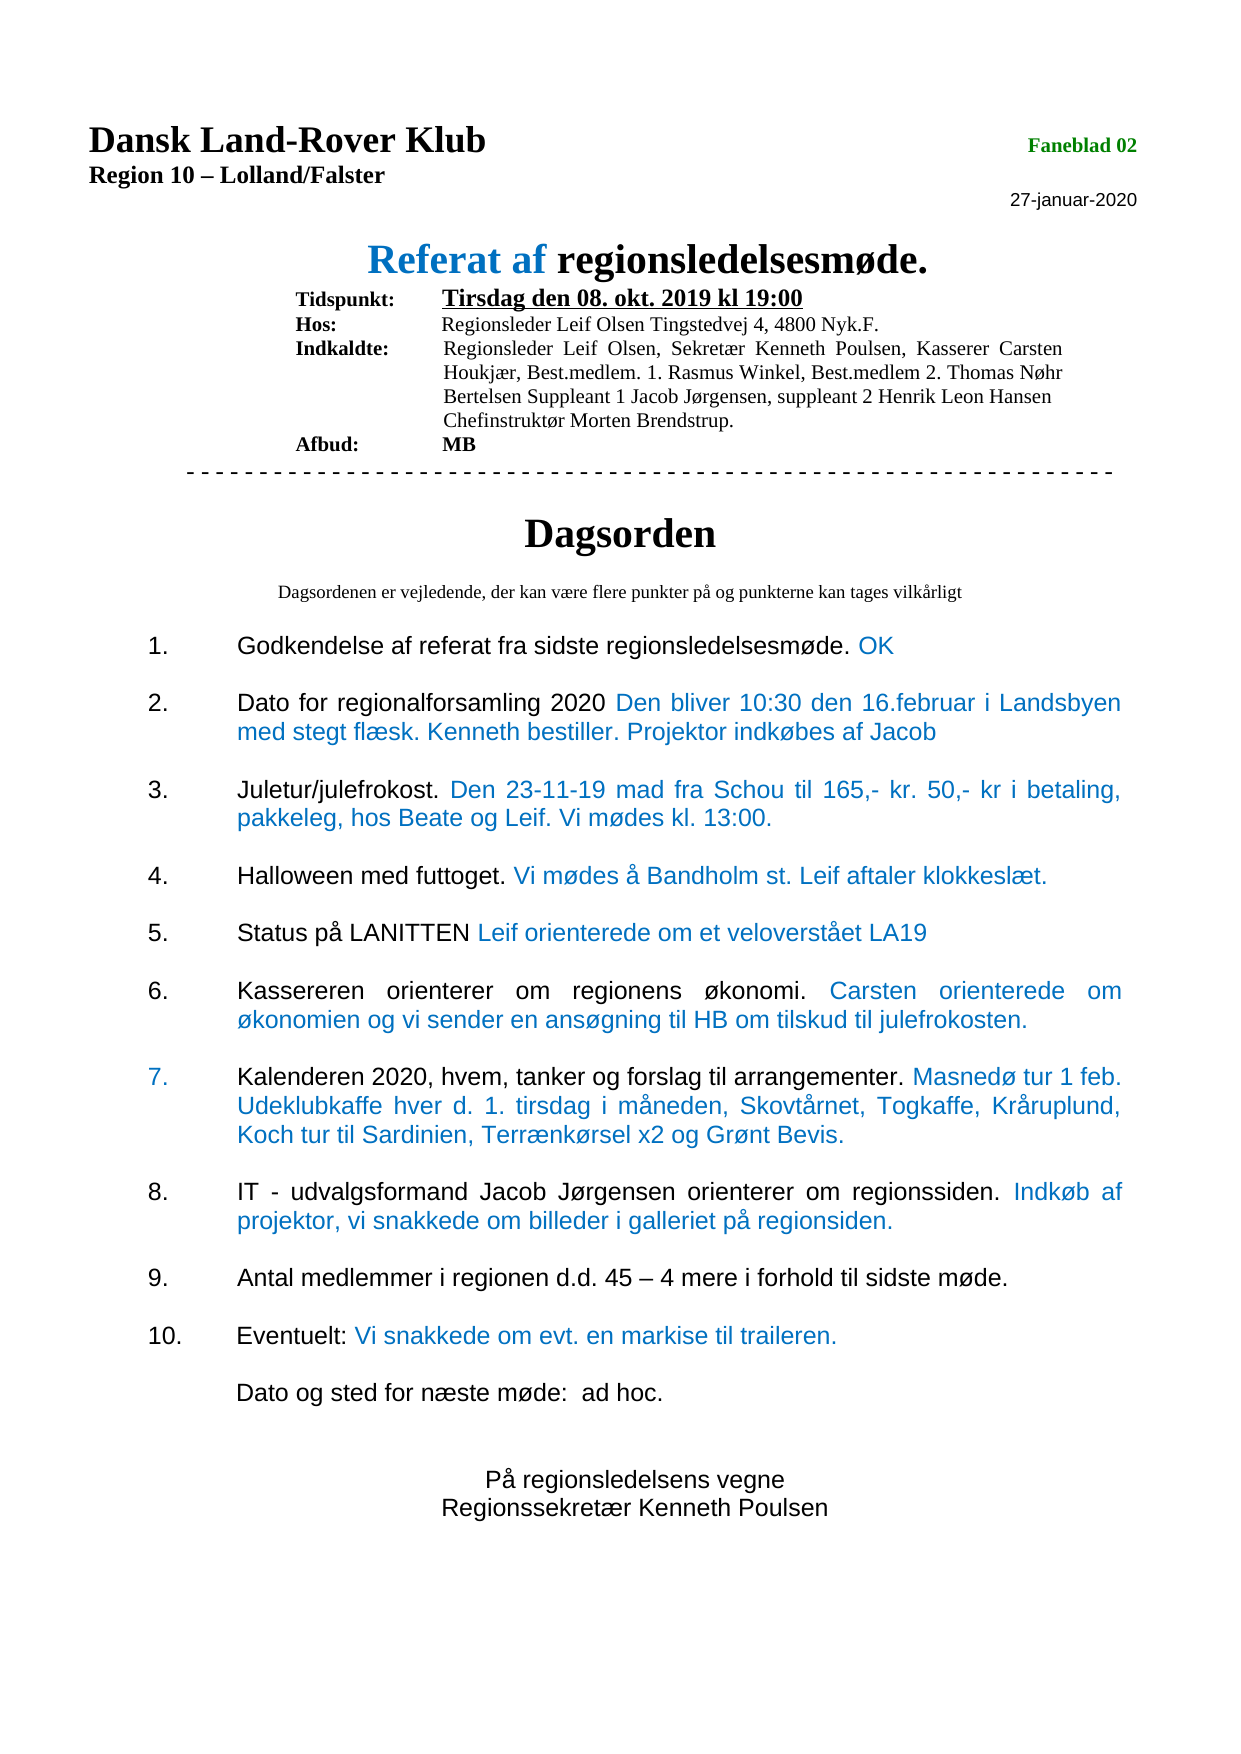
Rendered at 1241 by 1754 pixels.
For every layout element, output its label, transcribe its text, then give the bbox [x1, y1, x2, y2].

subtitle Referat af regionsledelsesmøde. [118, 235, 1167, 283]
text Hos: Regionsleder Leif Olsen Tingstedvej 4, 4800 Nyk.F. [295, 312, 1063, 336]
list Juletur/julefrokost. Den 23-11-19 mad fra Schou til 165,- kr. 50,- kr i betaling, pakkeleg, hos Beate og Leif. Vi mødes kl. 13:00. [148, 775, 1122, 832]
list IT - udvalgsformand Jacob Jørgensen orienterer om regionssiden. Indkøb af projektor, vi snakkede om billeder i galleriet på regionsiden. [148, 1177, 1122, 1235]
list Antal medlemmer i regionen d.d. 45 – 4 mere i forhold til sidste møde. [148, 1263, 1122, 1292]
list Godkendelse af referat fra sidste regionsledelsesmøde. OK [148, 631, 1122, 660]
text Regionssekretær Kenneth Poulsen [148, 1493, 1122, 1522]
text Dagsorden [118, 509, 1122, 557]
text Dato og sted for næste møde: ad hoc. [118, 1378, 1122, 1407]
subtitle Region 10 – Lolland/Falster [88, 161, 1167, 189]
list Eventuelt: Vi snakkede om evt. en markise til traileren. [148, 1321, 1122, 1350]
text Dansk Land-Rover Klub Faneblad 02 [88, 117, 1167, 161]
list Kalenderen 2020, hvem, tanker og forslag til arrangementer. Masnedø tur 1 feb. Udeklubkaffe hver d. 1. tirsdag i måneden, Skovtårnet, Togkaffe, Kråruplund, Koch tur til Sardinien, Terrænkørsel x2 og Grønt Bevis. [148, 1062, 1122, 1148]
list Status på LANITTEN Leif orienterede om et veloverstået LA19 [148, 918, 1122, 947]
text Chefinstruktør Morten Brendstrup. [295, 408, 1063, 432]
text Dagsordenen er vejledende, der kan være flere punkter på og punkterne kan tages vilkårligt [118, 581, 1122, 602]
list Dato for regionalforsamling 2020 Den bliver 10:30 den 16.februar i Landsbyen med stegt flæsk. Kenneth bestiller. Projektor indkøbes af Jacob [148, 688, 1122, 746]
list Halloween med futtoget. Vi mødes å Bandholm st. Leif aftaler klokkeslæt. [148, 861, 1122, 890]
text Indkaldte: Regionsleder Leif Olsen, Sekretær Kenneth Poulsen, Kasserer Carsten Houkjær, Best.medlem. 1. Rasmus Winkel, Best.medlem 2. Thomas Nøhr Bertelsen Suppleant 1 Jacob Jørgensen, suppleant 2 Henrik Leon Hansen [295, 336, 1063, 408]
text Tidspunkt: Tirsdag den 08. okt. 2019 kl 19:00 [295, 283, 1063, 312]
subtitle 27-januar-2020 [88, 189, 1167, 211]
text Afbud: MB [295, 432, 1063, 456]
list Kassereren orienterer om regionens økonomi. Carsten orienterede om økonomien og vi sender en ansøgning til HB om tilskud til julefrokosten. [148, 976, 1122, 1033]
text På regionsledelsens vegne [148, 1465, 1122, 1493]
text - - - - - - - - - - - - - - - - - - - - - - - - - - - - - - - - - - - - - - - - - - - - - - - - - - - - - - - - - - - - - - - - [177, 456, 1122, 485]
